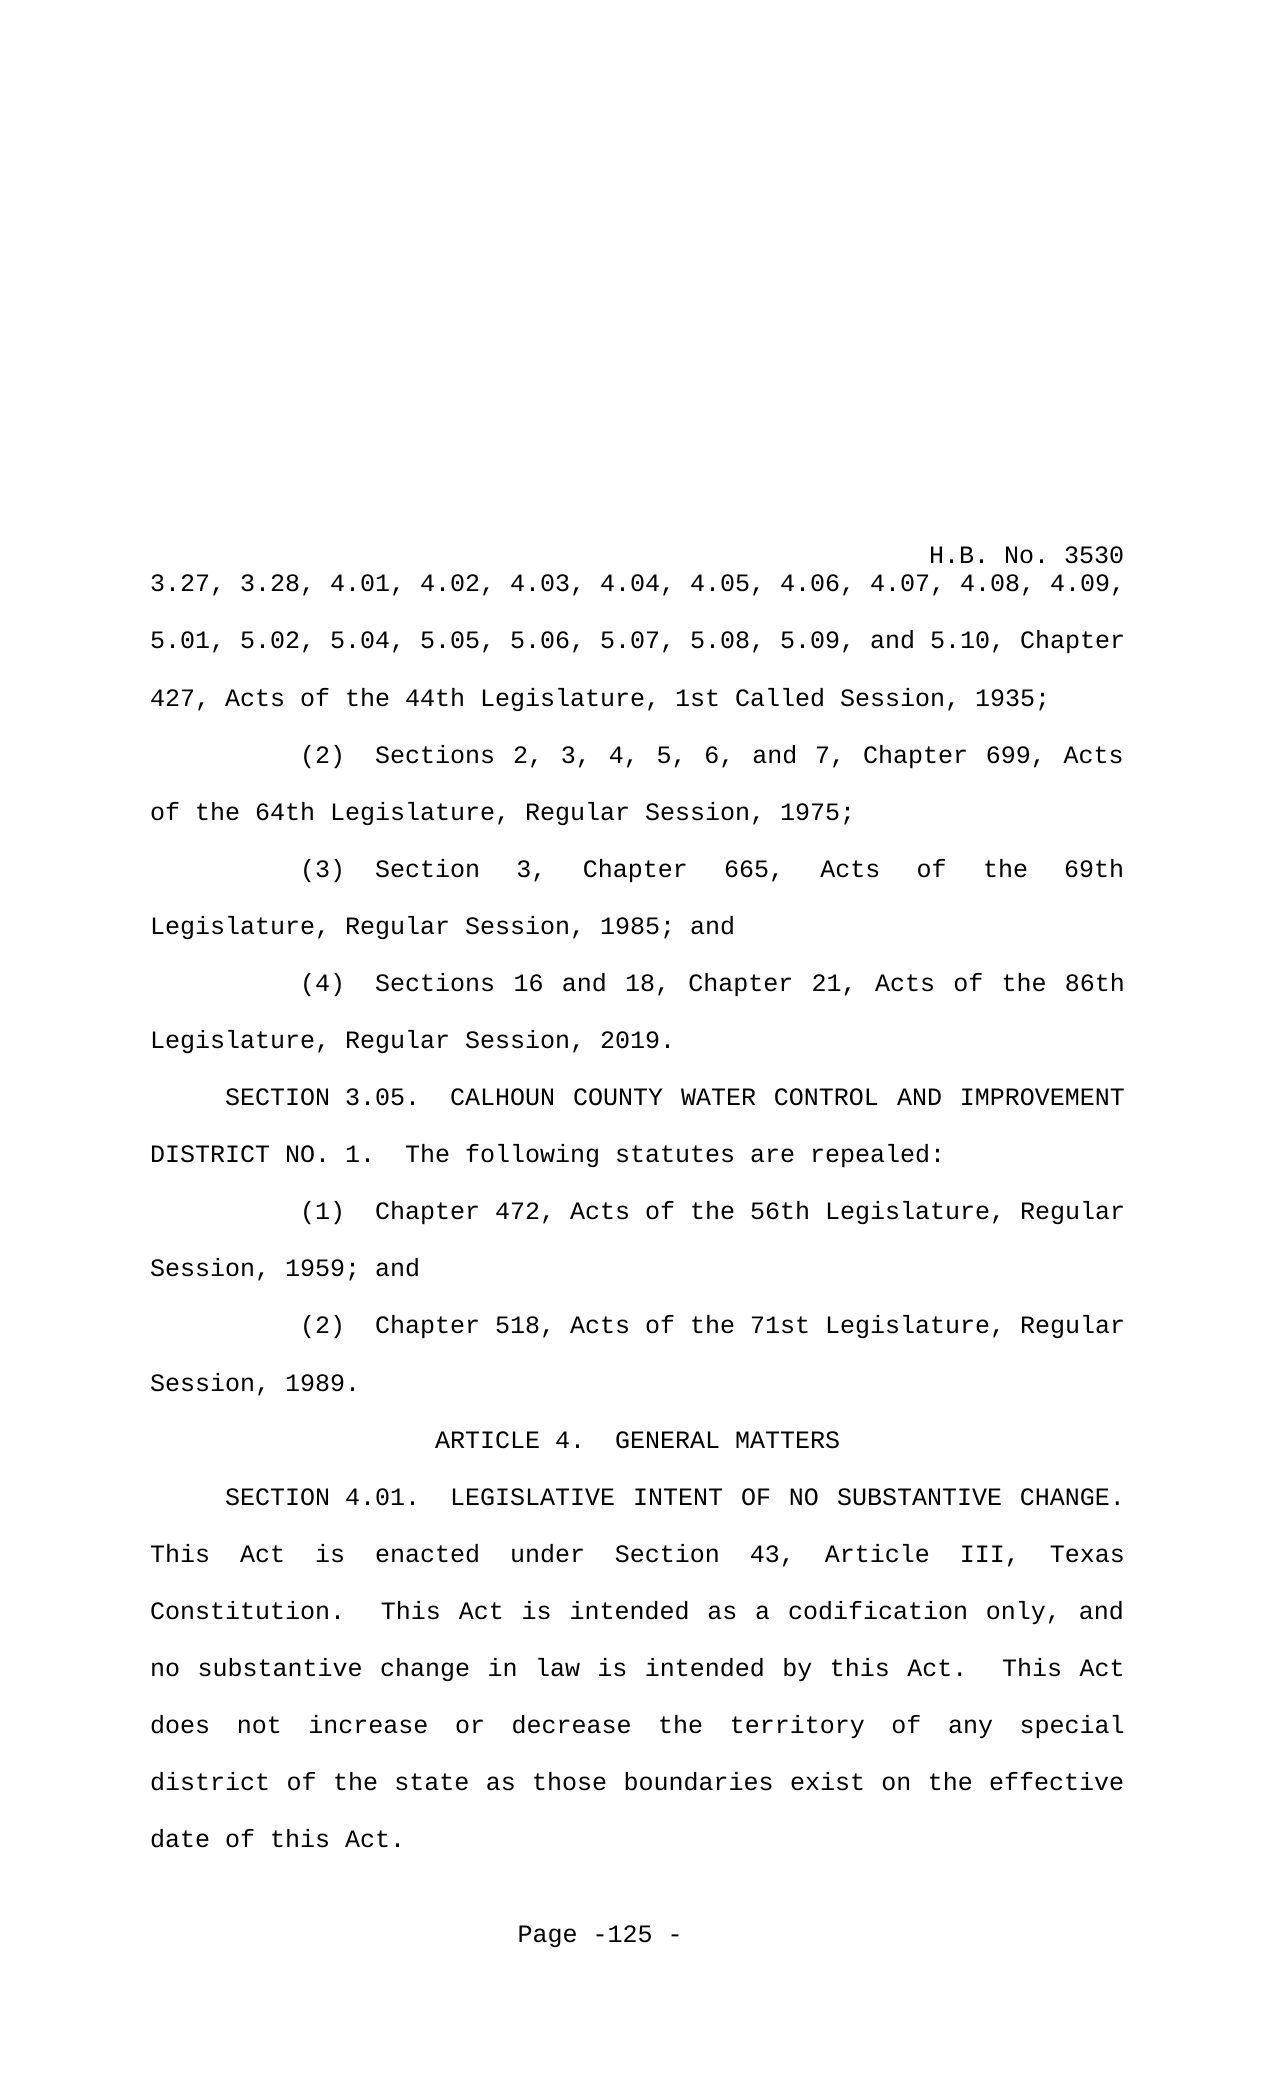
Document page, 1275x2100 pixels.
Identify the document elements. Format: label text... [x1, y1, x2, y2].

text (2) Sections 2, 3, 4, 5, 6, and 7, Chapter 699, Acts of the 64th Legislature, Regular Session, 1975; [150, 742, 1125, 828]
text (4) Sections 16 and 18, Chapter 21, Acts of the 86th Legislature, Regular Session, 2019. [150, 970, 1125, 1056]
text (2) Chapter 518, Acts of the 71st Legislature, Regular Session, 1989. [150, 1313, 1125, 1398]
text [150, 571, 1125, 713]
text SECTION 4.01. LEGISLATIVE INTENT OF NO SUBSTANTIVE CHANGE. This Act is enacted under Section 43, Article III, Texas Constitution. This Act is intended as a codification only, and no substantive change in law is intended by this Act. This Act does not increase or decrease the territory of any special district of the state as those boundaries exist on the effective date of this Act. [150, 1484, 1125, 1855]
text SECTION 3.05. CALHOUN COUNTY WATER CONTROL AND IMPROVEMENT DISTRICT NO. 1. The following statutes are repealed: [150, 1084, 1125, 1170]
text (1) Chapter 472, Acts of the 56th Legislature, Regular Session, 1959; and [150, 1199, 1125, 1284]
text (3) Section 3, Chapter 665, Acts of the 69th Legislature, Regular Session, 1985; and [150, 856, 1125, 942]
text ARTICLE 4. GENERAL MATTERS [150, 1427, 1125, 1456]
